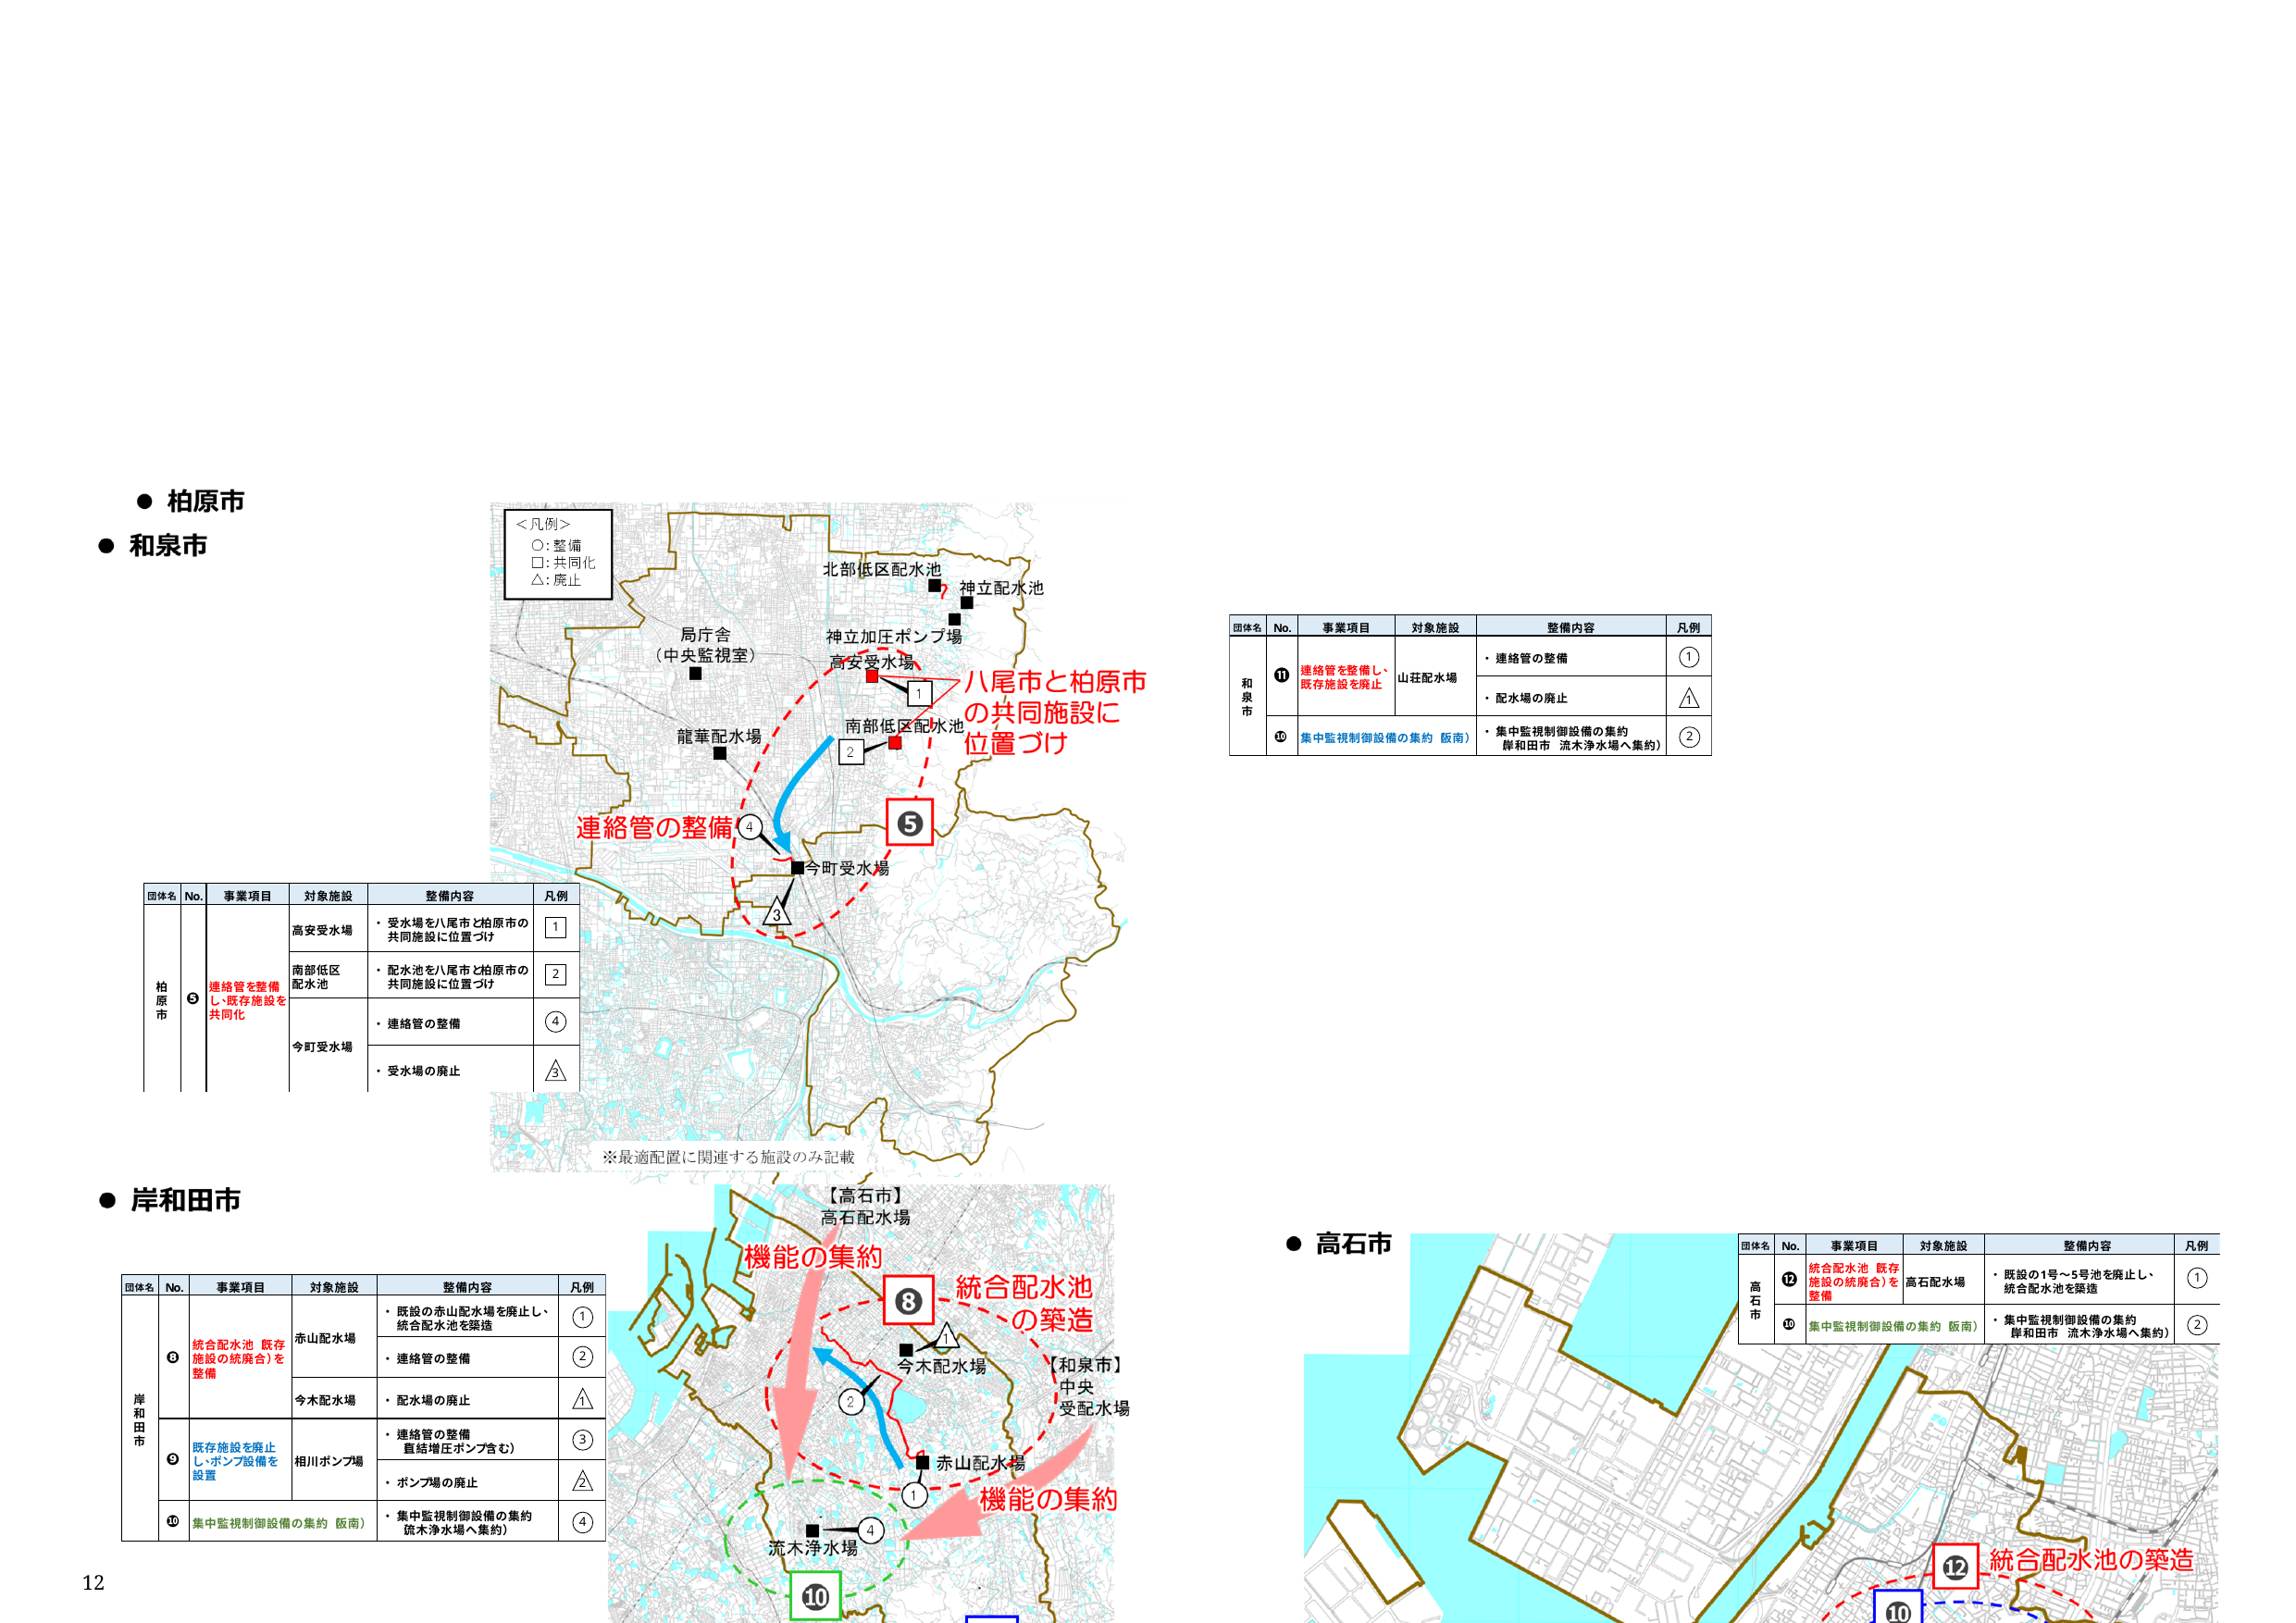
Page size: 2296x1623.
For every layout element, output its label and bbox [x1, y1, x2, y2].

picture [1270, 1219, 2218, 1623]
picture [81, 477, 1167, 1623]
